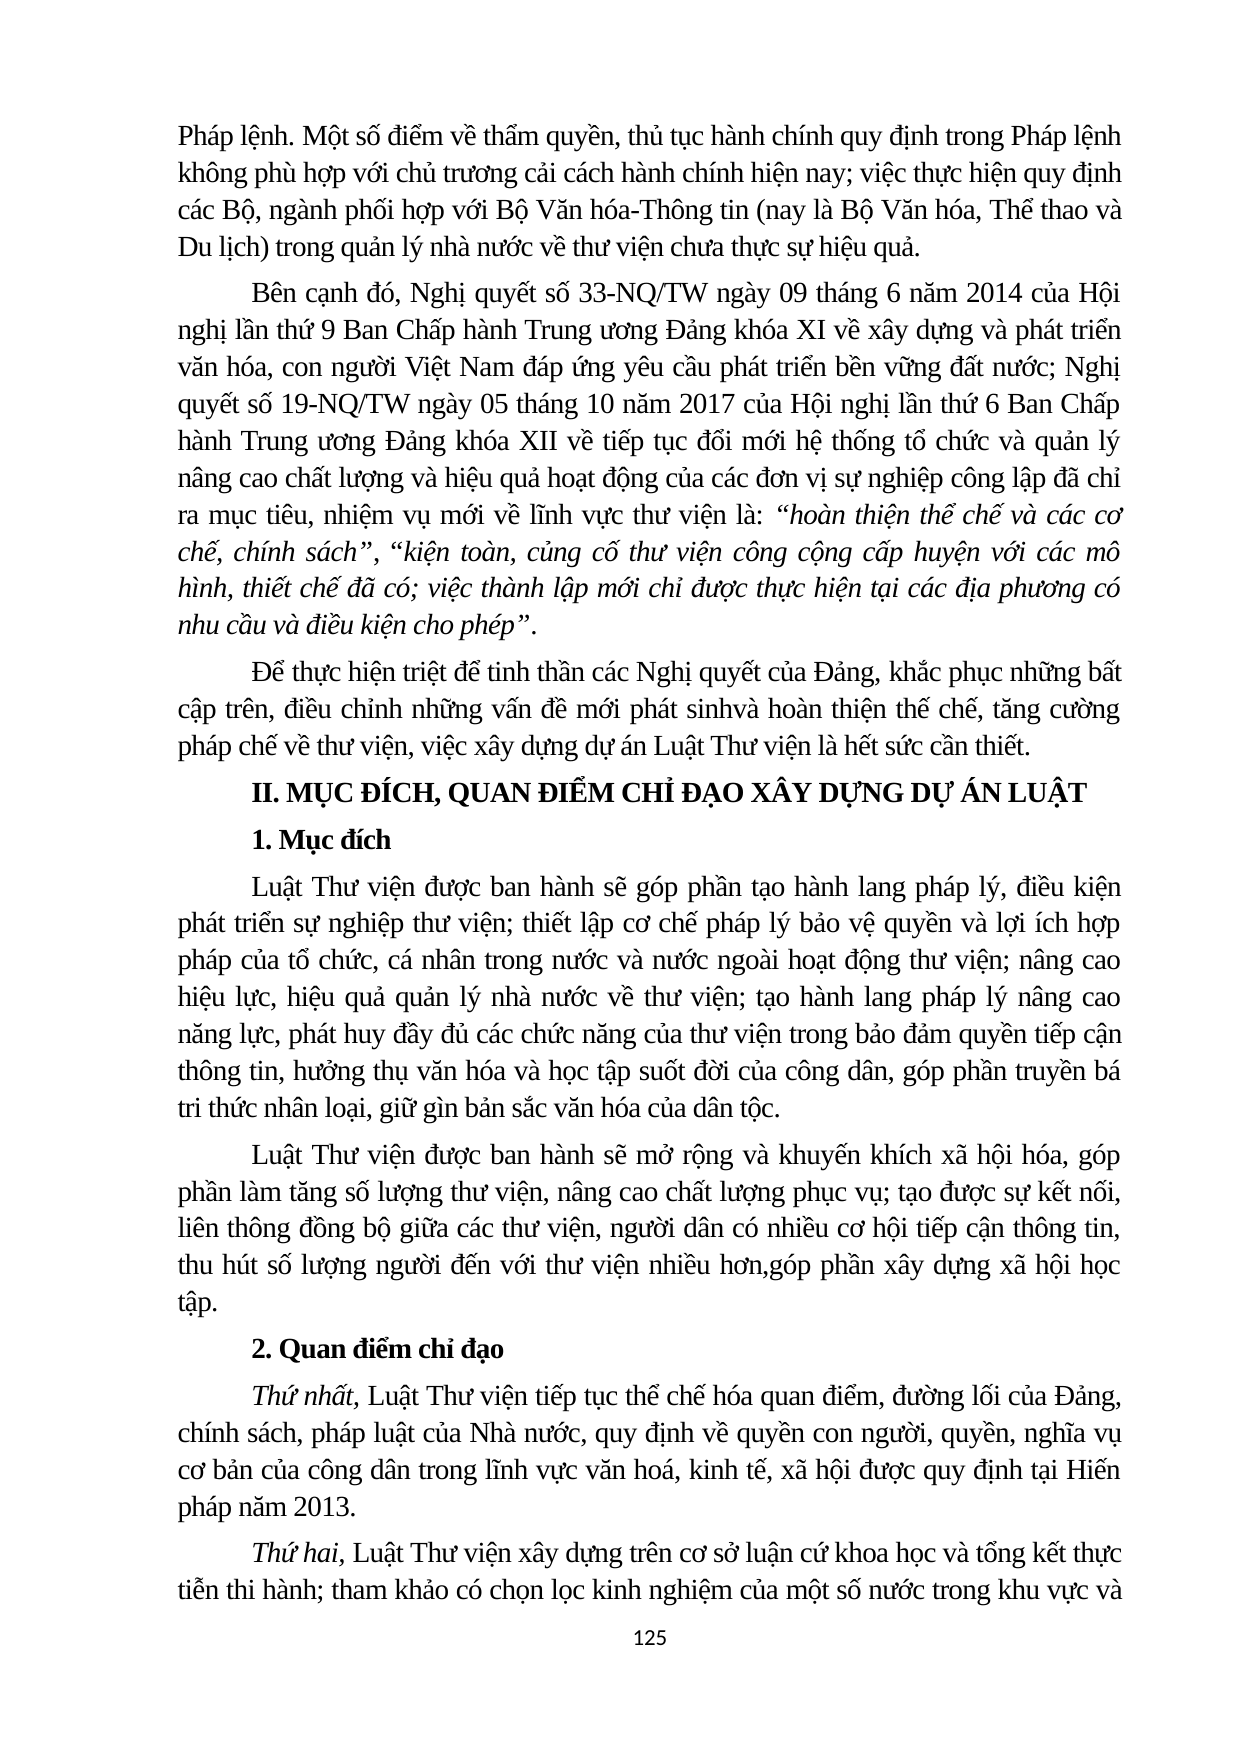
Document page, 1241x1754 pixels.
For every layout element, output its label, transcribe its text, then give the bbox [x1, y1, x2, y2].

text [177, 1536, 1122, 1606]
text Để thực hiện triệt để tinh thần các Nghị quyết của Đảng, khắc phục những bất cập trên, điều chỉnh những vấn đề mới phát sinhvà hoàn thiện thế chế, tăng cường pháp chế về thư viện, việc xây dựng dự án Luật Thư viện là hết sức cần thiết. [177, 654, 1122, 762]
text 2. Quan điểm chỉ đạo [177, 1331, 1122, 1365]
text Luật Thư viện được ban hành sẽ góp phần tạo hành lang pháp lý, điều kiện phát triển sự nghiệp thư viện; thiết lập cơ chế pháp lý bảo vệ quyền và lợi ích hợp pháp của tổ chức, cá nhân trong nước và nước ngoài hoạt động thư viện; nâng cao hiệu lực, hiệu quả quản lý nhà nước về thư viện; tạo hành lang pháp lý nâng cao năng lực, phát huy đầy đủ các chức năng của thư viện trong bảo đảm quyền tiếp cận thông tin, hưởng thụ văn hóa và học tập suốt đời của công dân, góp phần truyền bá tri thức nhân loại, giữ gìn bản sắc văn hóa của dân tộc. [177, 869, 1122, 1123]
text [177, 118, 1122, 262]
text Luật Thư viện được ban hành sẽ mở rộng và khuyến khích xã hội hóa, góp phần làm tăng số lượng thư viện, nâng cao chất lượng phục vụ; tạo được sự kết nối, liên thông đồng bộ giữa các thư viện, người dân có nhiều cơ hội tiếp cận thông tin, thu hút số lượng người đến với thư viện nhiều hơn,góp phần xây dựng xã hội học tập. [177, 1137, 1122, 1318]
text Bên cạnh đó, Nghị quyết số 33-NQ/TW ngày 09 tháng 6 năm 2014 của Hội nghị lần thứ 9 Ban Chấp hành Trung ương Đảng khóa XI về xây dựng và phát triển văn hóa, con người Việt Nam đáp ứng yêu cầu phát triển bền vững đất nước; Nghị quyết số 19-NQ/TW ngày 05 tháng 10 năm 2017 của Hội nghị lần thứ 6 Ban Chấp hành Trung ương Đảng khóa XII về tiếp tục đổi mới hệ thống tổ chức và quản lý nâng cao chất lượng và hiệu quả hoạt động của các đơn vị sự nghiệp công lập đã chỉ ra mục tiêu, nhiệm vụ mới về lĩnh vực thư viện là: “hoàn thiện thể chế và các cơ chế, chính sách”, “kiện toàn, củng cố thư viện công cộng cấp huyện với các mô hình, thiết chế đã có; việc thành lập mới chỉ được thực hiện tại các địa phương có nhu cầu và điều kiện cho phép”. [177, 276, 1122, 641]
text II. MỤC ĐÍCH, QUAN ĐIỂM CHỈ ĐẠO XÂY DỰNG DỰ ÁN LUẬT [177, 775, 1122, 808]
text Thứ nhất, Luật Thư viện tiếp tục thể chế hóa quan điểm, đường lối của Đảng, chính sách, pháp luật của Nhà nước, quy định về quyền con người, quyền, nghĩa vụ cơ bản của công dân trong lĩnh vực văn hoá, kinh tế, xã hội được quy định tại Hiến pháp năm 2013. [177, 1378, 1122, 1522]
text 1. Mục đích [177, 822, 1122, 855]
